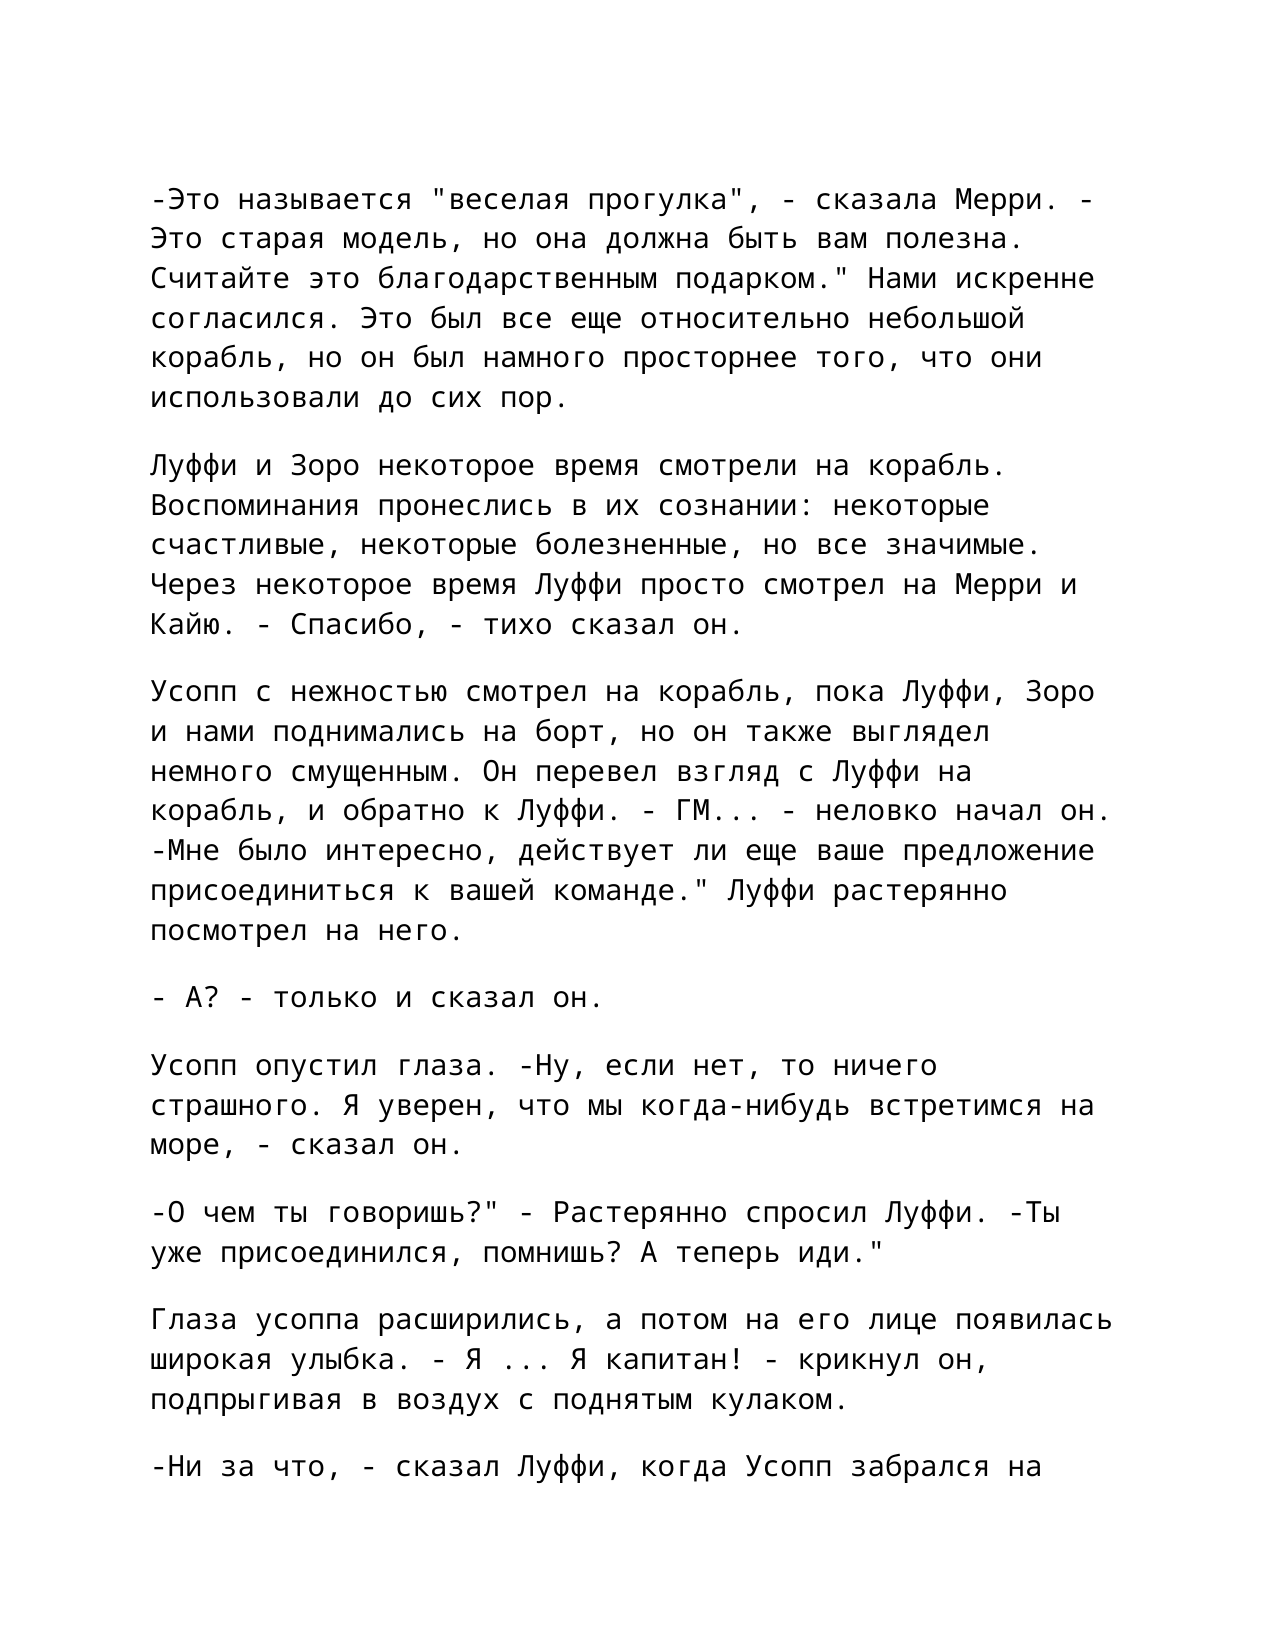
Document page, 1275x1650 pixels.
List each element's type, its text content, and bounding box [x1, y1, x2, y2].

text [150, 1446, 1125, 1485]
text - А? - только и сказал он. [150, 976, 1125, 1016]
text Луффи и Зоро некоторое время смотрели на корабль. Воспоминания пронеслись в их сознании: некоторые счастливые, некоторые болезненные, но все значимые. Через некоторое время Луффи просто смотрел на Мерри и Кайю. - Спасибо, - тихо сказал он. [150, 444, 1125, 643]
text -О чем ты говоришь?" - Растерянно спросил Луффи. -Ты уже присоединился, помнишь? А теперь иди." [150, 1191, 1125, 1271]
text Глаза усоппа расширились, а потом на его лице появилась широкая улыбка. - Я ... Я капитан! - крикнул он, подпрыгивая в воздух с поднятым кулаком. [150, 1299, 1125, 1418]
text Усопп опустил глаза. -Ну, если нет, то ничего страшного. Я уверен, что мы когда-нибудь встретимся на море, - сказал он. [150, 1044, 1125, 1163]
text Усопп с нежностью смотрел на корабль, пока Луффи, Зоро и нами поднимались на борт, но он также выглядел немного смущенным. Он перевел взгляд с Луффи на корабль, и обратно к Луффи. - ГМ... - неловко начал он. -Мне было интересно, действует ли еще ваше предложение присоединиться к вашей команде." Луффи растерянно посмотрел на него. [150, 671, 1125, 948]
text -Это называется "веселая прогулка", - сказала Мерри. -Это старая модель, но она должна быть вам полезна. Считайте это благодарственным подарком." Нами искренне согласился. Это был все еще относительно небольшой корабль, но он был намного просторнее того, что они использовали до сих пор. [150, 178, 1125, 416]
